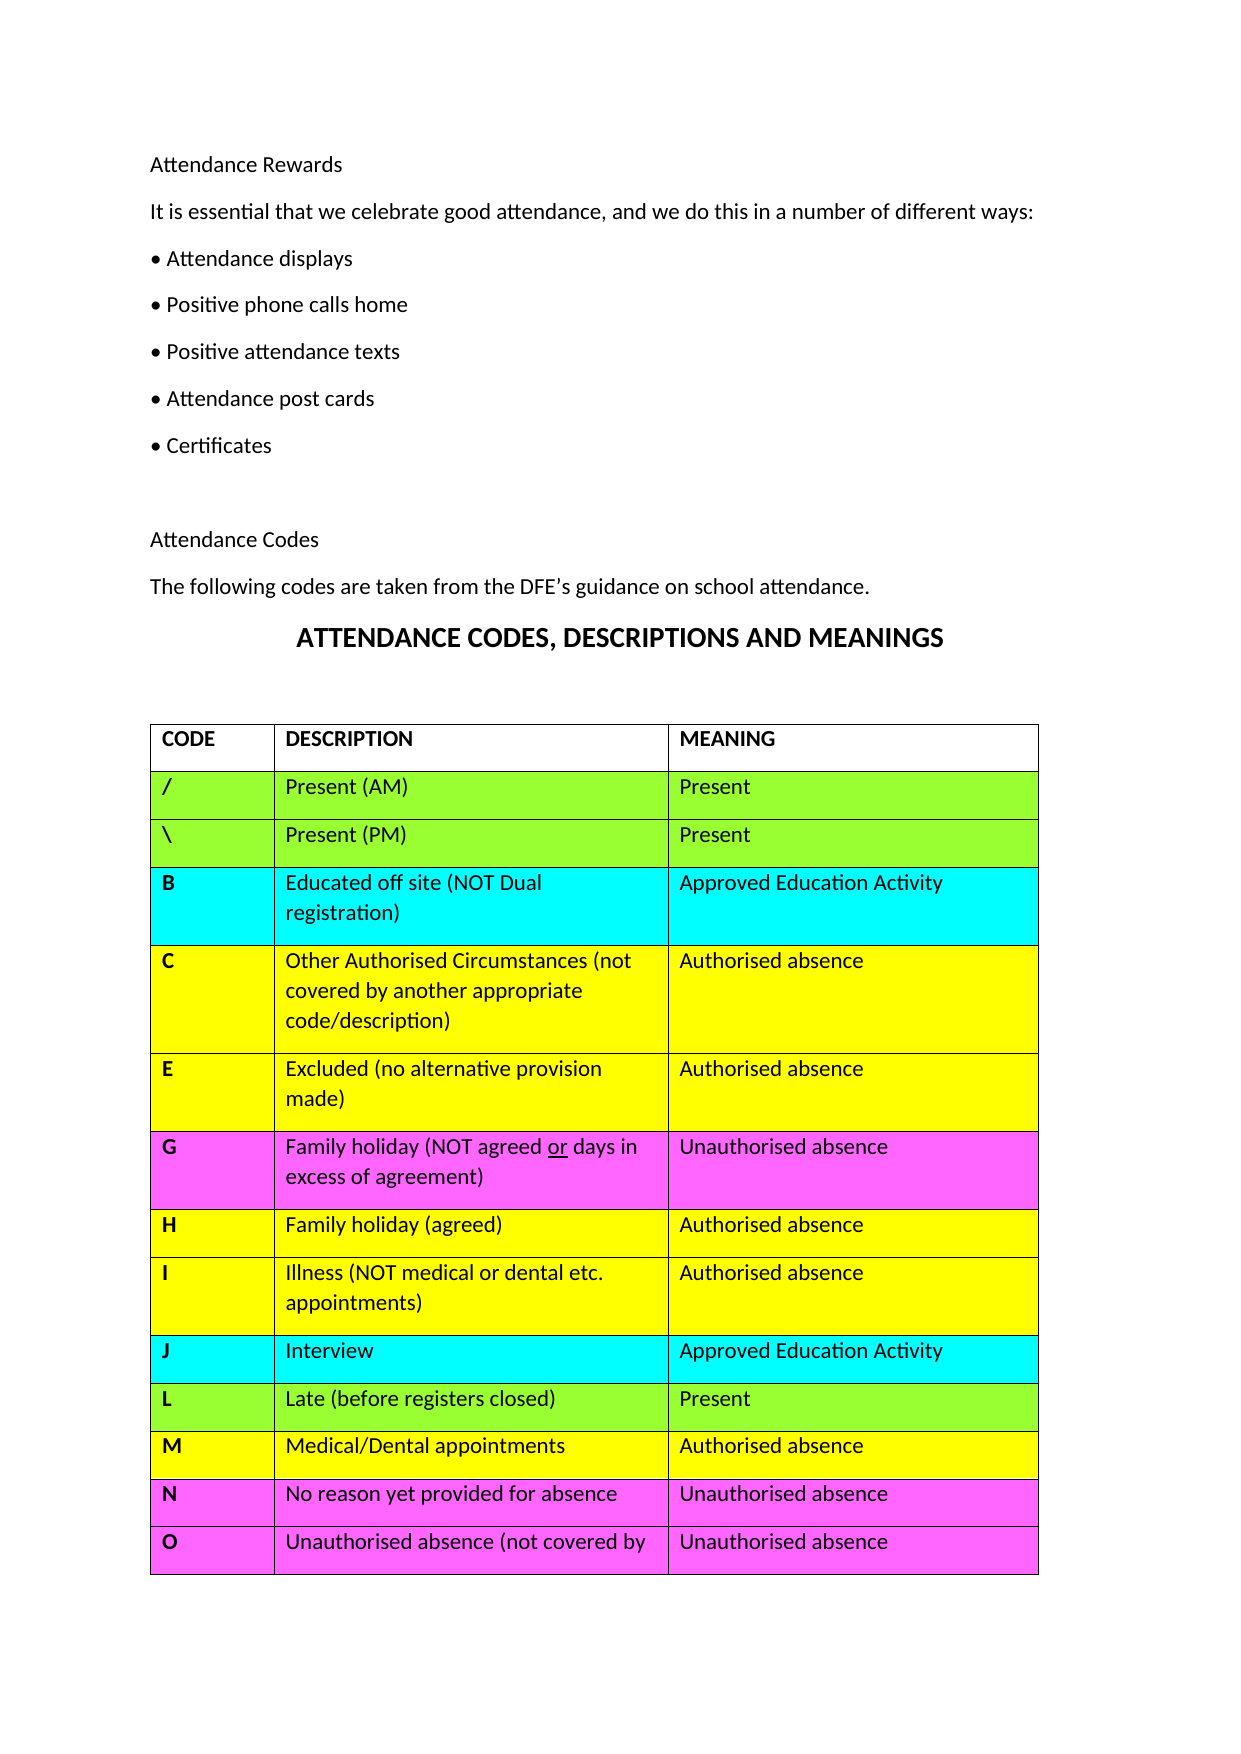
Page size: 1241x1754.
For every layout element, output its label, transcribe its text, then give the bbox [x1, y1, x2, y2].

table_cell Family holiday (NOT agreed or days in excess of agreement) [275, 1132, 668, 1209]
table_cell Authorised absence [669, 1210, 1038, 1257]
table_cell Authorised absence [669, 1432, 1038, 1478]
text The following codes are taken from the DFE’s guidance on school attendance. [150, 572, 1090, 600]
table_cell Interview [275, 1336, 668, 1383]
table_cell L [151, 1384, 274, 1431]
table_cell Late (before registers closed) [275, 1384, 668, 1431]
text ATTENDANCE CODES, DESCRIPTIONS AND MEANINGS [150, 619, 1090, 654]
table_cell Present (AM) [275, 772, 668, 819]
text It is essential that we celebrate good attendance, and we do this in a number of different ways: [150, 197, 1090, 225]
table_cell Authorised absence [669, 1258, 1038, 1335]
text Attendance Rewards [150, 150, 1090, 178]
table_cell Authorised absence [669, 1054, 1038, 1131]
table_cell Present [669, 772, 1038, 819]
text • Attendance displays [150, 244, 1090, 272]
table_cell J [151, 1336, 274, 1383]
table_cell E [151, 1054, 274, 1131]
text Attendance Codes [150, 525, 1090, 553]
table_cell Educated off site (NOT Dual registration) [275, 868, 668, 945]
table_cell G [151, 1132, 274, 1209]
table_cell Excluded (no alternative provision made) [275, 1054, 668, 1131]
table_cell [275, 1527, 668, 1574]
table_header DESCRIPTION [275, 725, 668, 771]
table_cell C [151, 946, 274, 1053]
table_cell Present [669, 820, 1038, 867]
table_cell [669, 1527, 1038, 1574]
table_cell Present [669, 1384, 1038, 1431]
table_cell Medical/Dental appointments [275, 1432, 668, 1478]
text • Certificates [150, 431, 1090, 459]
table_cell \ [151, 820, 274, 867]
table_cell Approved Education Activity [669, 1336, 1038, 1383]
table_cell Authorised absence [669, 946, 1038, 1053]
table_cell Unauthorised absence [669, 1132, 1038, 1209]
text • Attendance post cards [150, 384, 1090, 412]
table_cell M [151, 1432, 274, 1478]
table_cell / [151, 772, 274, 819]
table_header MEANING [669, 725, 1038, 771]
table_cell Illness (NOT medical or dental etc. appointments) [275, 1258, 668, 1335]
table_cell Present (PM) [275, 820, 668, 867]
table_cell I [151, 1258, 274, 1335]
table_cell Other Authorised Circumstances (not covered by another appropriate code/description) [275, 946, 668, 1053]
table_cell O [151, 1527, 274, 1574]
table_cell Family holiday (agreed) [275, 1210, 668, 1257]
table_cell No reason yet provided for absence [275, 1480, 668, 1526]
table_cell N [151, 1480, 274, 1526]
table_cell H [151, 1210, 274, 1257]
text • Positive phone calls home [150, 291, 1090, 319]
table_cell Unauthorised absence [669, 1480, 1038, 1526]
table_cell Approved Education Activity [669, 868, 1038, 945]
table_header CODE [151, 725, 274, 771]
table_cell B [151, 868, 274, 945]
text • Positive attendance texts [150, 337, 1090, 366]
